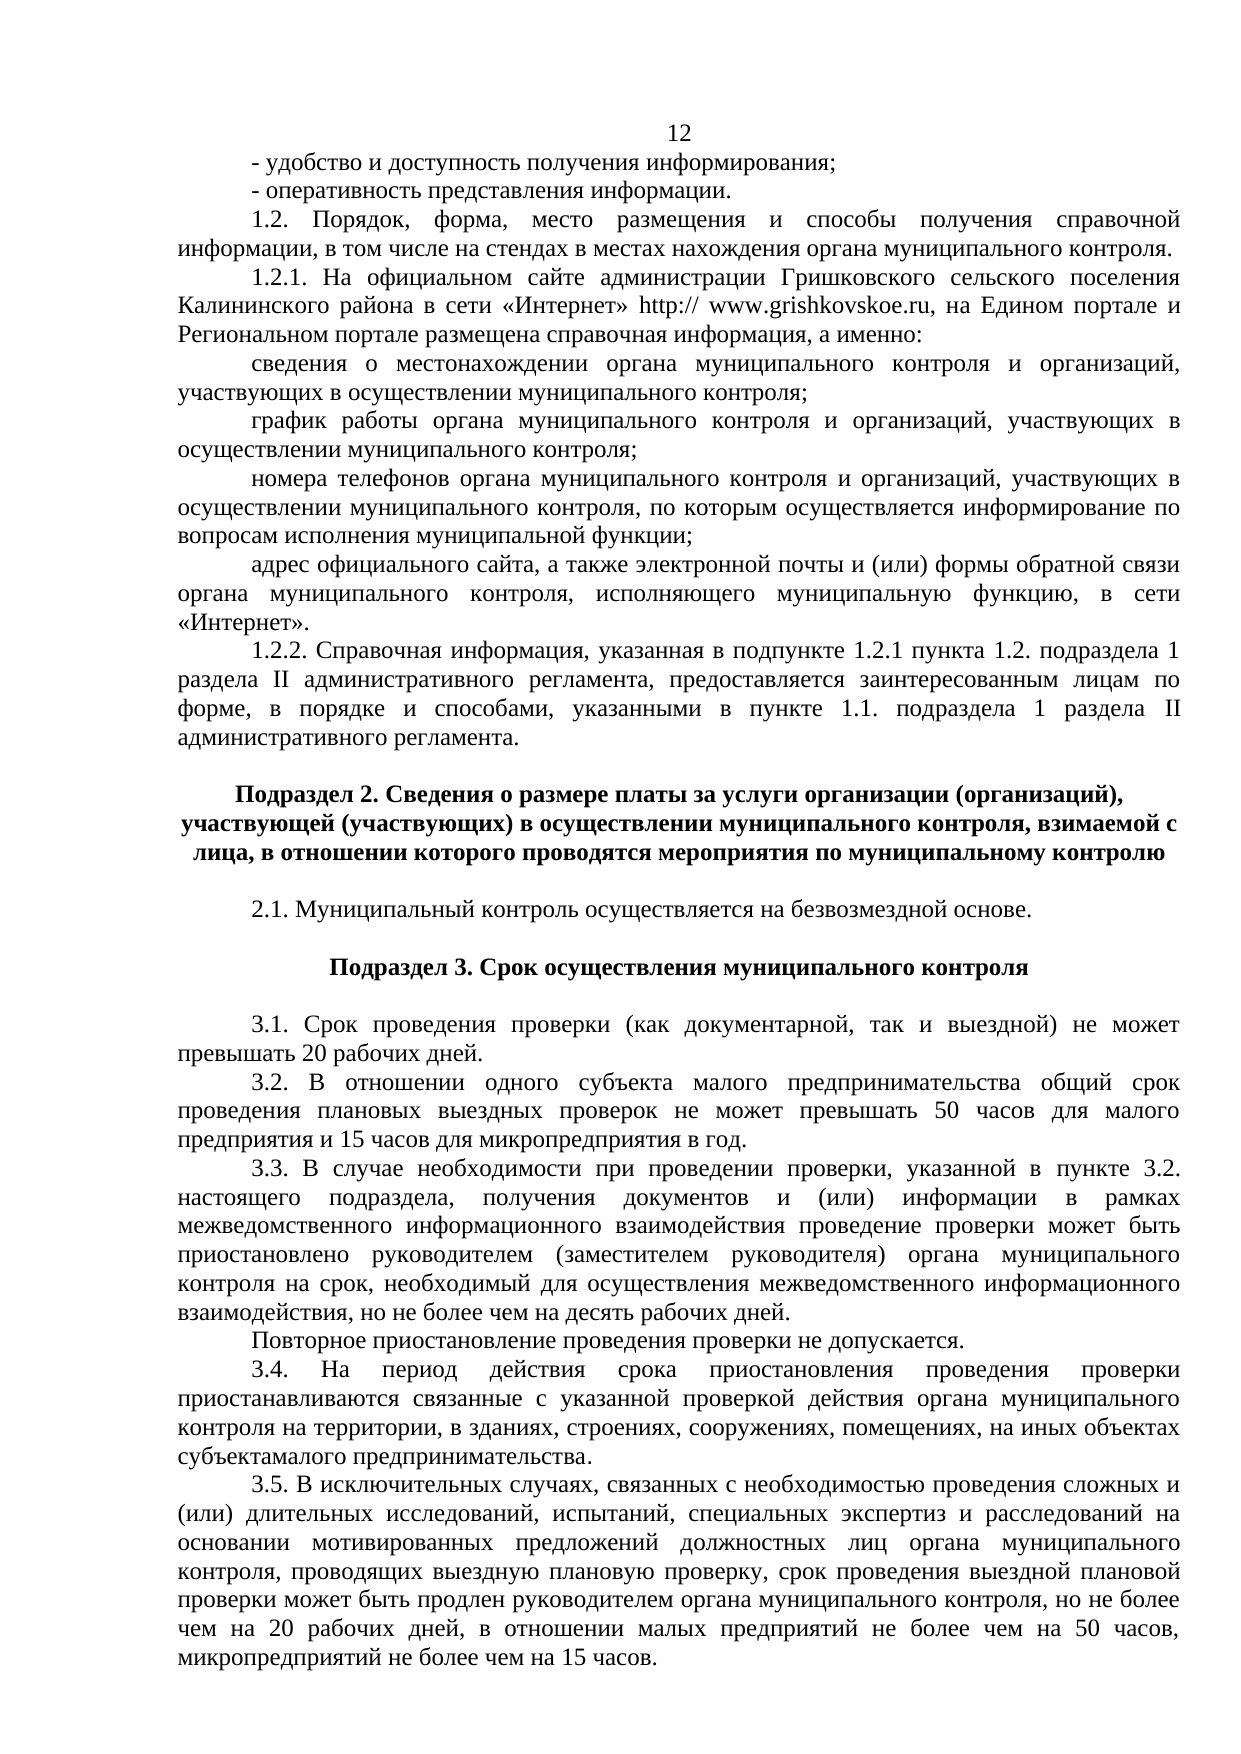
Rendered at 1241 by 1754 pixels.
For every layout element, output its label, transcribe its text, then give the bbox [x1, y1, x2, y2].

text - оперативность представления информации. [177, 176, 1181, 204]
text - удобство и доступность получения информирования; [177, 147, 1181, 176]
text Повторное приостановление проведения проверки не допускается. [177, 1326, 1181, 1354]
text 1.2.2. Справочная информация, указанная в подпункте 1.2.1 пункта 1.2. подраздела 1 раздела II административного регламента, предоставляется заинтересованным лицам по форме, в порядке и способами, указанными в пункте 1.1. подраздела 1 раздела II административного регламента. [177, 636, 1181, 751]
text Подраздел 3. Срок осуществления муниципального контроля [177, 952, 1181, 981]
text сведения о местонахождении органа муниципального контроля и организаций, участвующих в осуществлении муниципального контроля; [177, 348, 1181, 406]
text 12 [177, 118, 1181, 147]
text 3.4. На период действия срока приостановления проведения проверки приостанавливаются связанные с указанной проверкой действия органа муниципального контроля на территории, в зданиях, строениях, сооружениях, помещениях, на иных объектах субъектамалого предпринимательства. [177, 1354, 1181, 1469]
text 2.1. Муниципальный контроль осуществляется на безвозмездной основе. [177, 894, 1181, 923]
text 1.2. Порядок, форма, место размещения и способы получения справочной информации, в том числе на стендах в местах нахождения органа муниципального контроля. [177, 204, 1181, 262]
text 3.3. В случае необходимости при проведении проверки, указанной в пункте 3.2. настоящего подраздела, получения документов и (или) информации в рамках межведомственного информационного взаимодействия проведение проверки может быть приостановлено руководителем (заместителем руководителя) органа муниципального контроля на срок, необходимый для осуществления межведомственного информационного взаимодействия, но не более чем на десять рабочих дней. [177, 1153, 1181, 1326]
text 3.1. Срок проведения проверки (как документарной, так и выездной) не может превышать 20 рабочих дней. [177, 1009, 1181, 1067]
text Подраздел 2. Сведения о размере платы за услуги организации (организаций), участвующей (участвующих) в осуществлении муниципального контроля, взимаемой с лица, в отношении которого проводятся мероприятия по муниципальному контролю [177, 779, 1181, 866]
text 3.2. В отношении одного субъекта малого предпринимательства общий срок проведения плановых выездных проверок не может превышать 50 часов для малого предприятия и 15 часов для микропредприятия в год. [177, 1067, 1181, 1153]
text график работы органа муниципального контроля и организаций, участвующих в осуществлении муниципального контроля; [177, 406, 1181, 463]
text 3.5. В исключительных случаях, связанных с необходимостью проведения сложных и (или) длительных исследований, испытаний, специальных экспертиз и расследований на основании мотивированных предложений должностных лиц органа муниципального контроля, проводящих выездную плановую проверку, срок проведения выездной плановой проверки может быть продлен руководителем органа муниципального контроля, но не более чем на 20 рабочих дней, в отношении малых предприятий не более чем на 50 часов, микропредприятий не более чем на 15 часов. [177, 1469, 1181, 1671]
text адрес официального сайта, а также электронной почты и (или) формы обратной связи органа муниципального контроля, исполняющего муниципальную функцию, в сети «Интернет». [177, 549, 1181, 636]
text 1.2.1. На официальном сайте администрации Гришковского сельского поселения Калининского района в сети «Интернет» http:// www.grishkovskoe.ru, на Едином портале и Региональном портале размещена справочная информация, а именно: [177, 262, 1181, 348]
